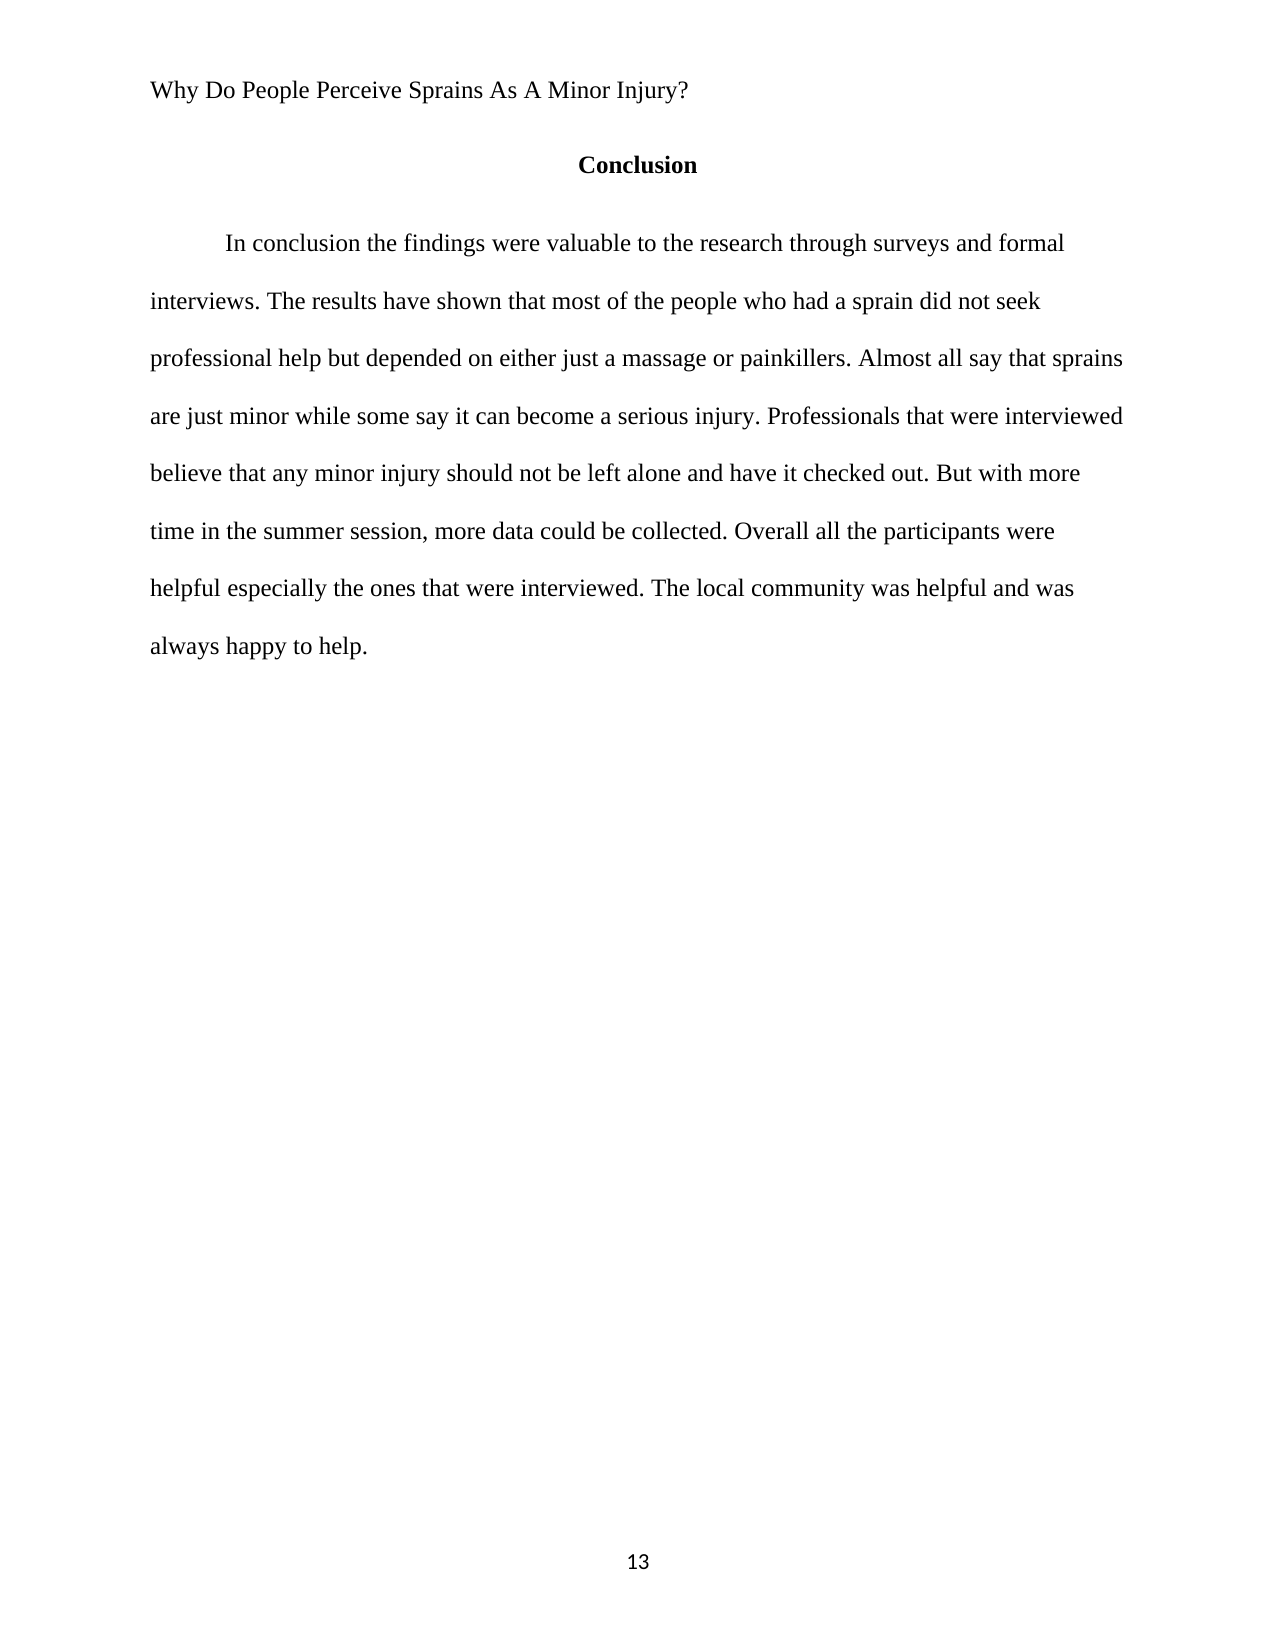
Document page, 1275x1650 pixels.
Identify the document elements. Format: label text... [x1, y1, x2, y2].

text In conclusion the findings were valuable to the research through surveys and formal interviews. The results have shown that most of the people who had a sprain did not seek professional help but depended on either just a massage or painkillers. Almost all say that sprains are just minor while some say it can become a serious injury. Professionals that were interviewed believe that any minor injury should not be left alone and have it checked out. But with more time in the summer session, more data could be collected. Overall all the participants were helpful especially the ones that were interviewed. The local community was helpful and was always happy to help. [150, 228, 1125, 659]
text Conclusion [150, 150, 1125, 179]
